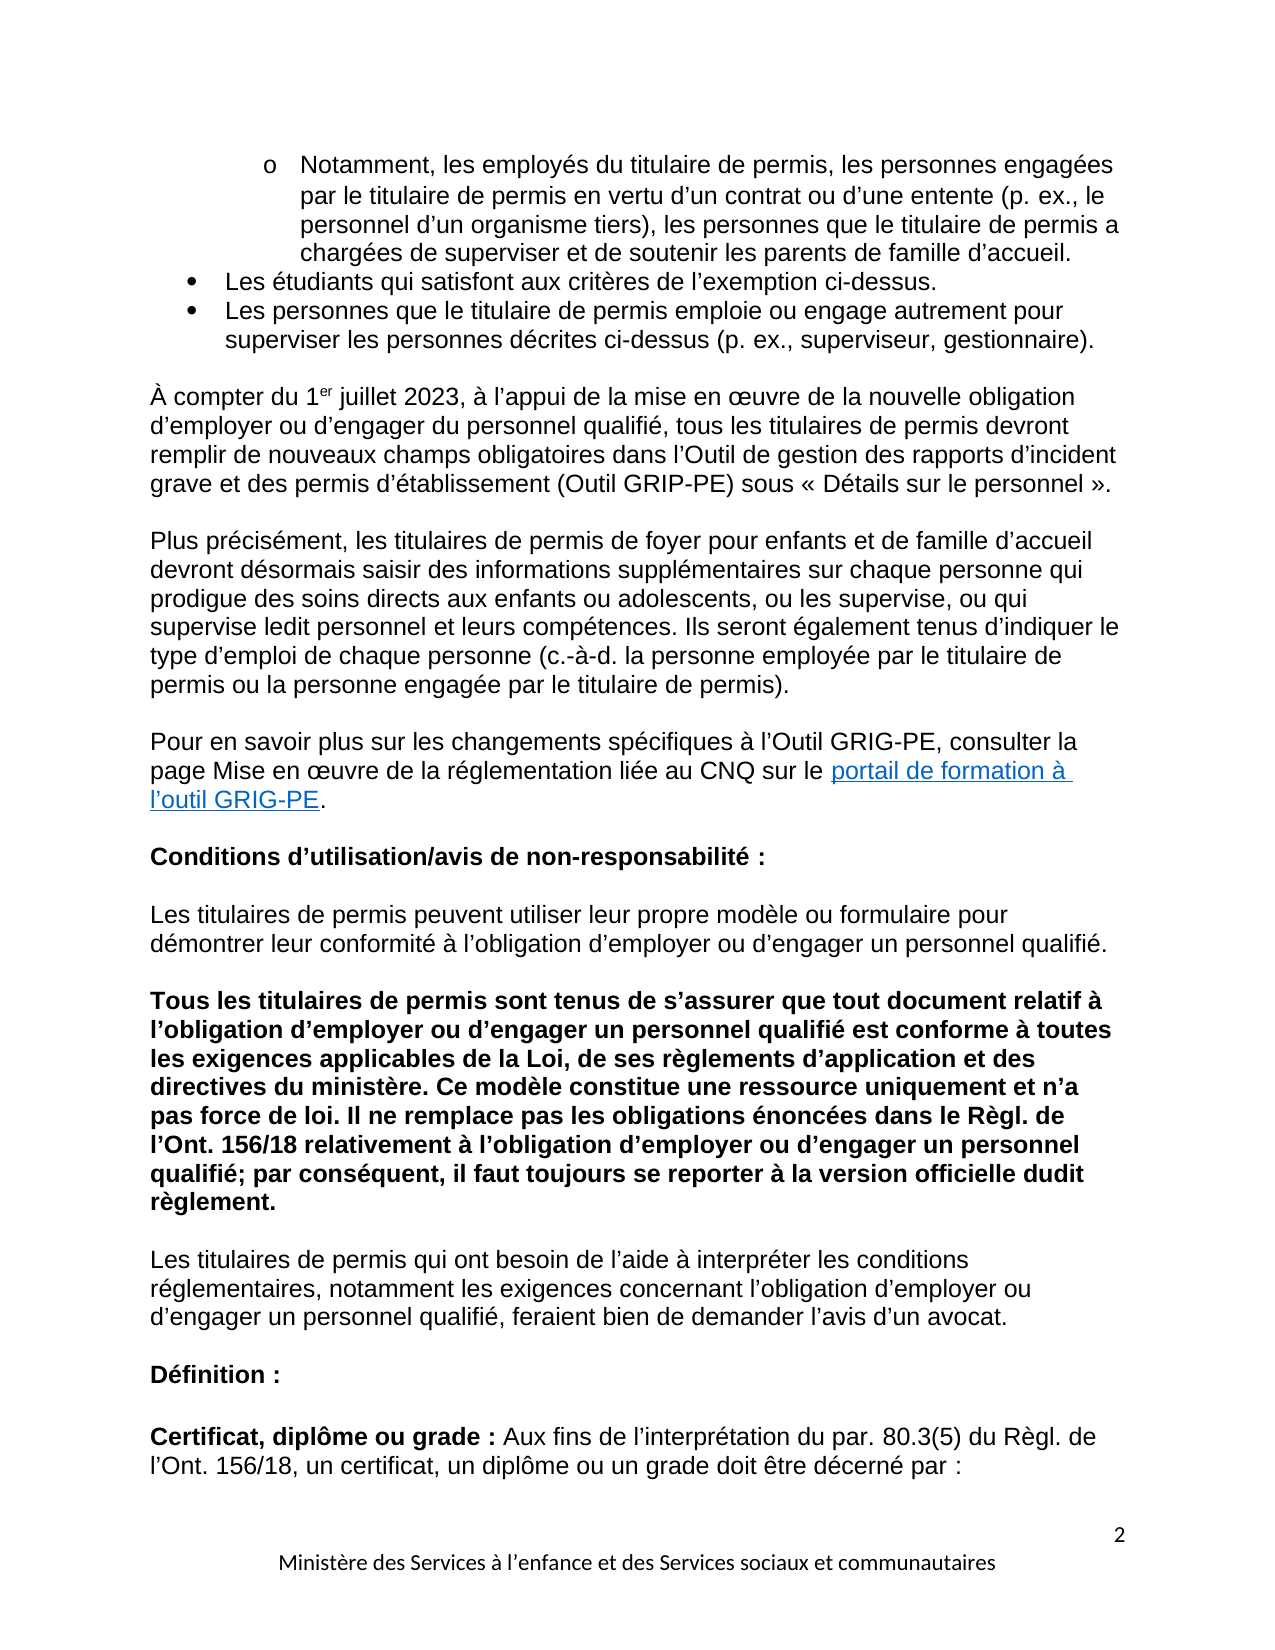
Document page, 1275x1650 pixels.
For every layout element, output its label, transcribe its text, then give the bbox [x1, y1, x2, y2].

text Tous les titulaires de permis sont tenus de s’assurer que tout document relatif à l’obligation d’employer ou d’engager un personnel qualifié est conforme à toutes les exigences applicables de la Loi, de ses règlements d’application et des directives du ministère. Ce modèle constitue une ressource uniquement et n’a pas force de loi. Il ne remplace pas les obligations énoncées dans le Règl. de l’Ont. 156/18 relativement à l’obligation d’employer ou d’engager un personnel qualifié; par conséquent, il faut toujours se reporter à la version officielle dudit règlement. [150, 986, 1125, 1216]
text Conditions d’utilisation/avis de non-responsabilité : [150, 842, 1125, 871]
text À compter du 1er juillet 2023, à l’appui de la mise en œuvre de la nouvelle obligation d’employer ou d’engager du personnel qualifié, tous les titulaires de permis devront remplir de nouveaux champs obligatoires dans l’Outil de gestion des rapports d’incident grave et des permis d’établissement (Outil GRIP-PE) sous « Détails sur le personnel ». [150, 382, 1125, 497]
text Pour en savoir plus sur les changements spécifiques à l’Outil GRIG-PE, consulter la page Mise en œuvre de la réglementation liée au CNQ sur le portail de formation à l’outil GRIG-PE. [150, 727, 1125, 814]
text Définition : [150, 1360, 1125, 1389]
list Les personnes que le titulaire de permis emploie ou engage autrement pour superviser les personnes décrites ci-dessus (p. ex., superviseur, gestionnaire). [187, 296, 1125, 354]
text Les titulaires de permis qui ont besoin de l’aide à interpréter les conditions réglementaires, notamment les exigences concernant l’obligation d’employer ou d’engager un personnel qualifié, feraient bien de demander l’avis d’un avocat. [150, 1245, 1125, 1331]
text Les titulaires de permis peuvent utiliser leur propre modèle ou formulaire pour démontrer leur conformité à l’obligation d’employer ou d’engager un personnel qualifié. [150, 900, 1125, 957]
text Plus précisément, les titulaires de permis de foyer pour enfants et de famille d’accueil devront désormais saisir des informations supplémentaires sur chaque personne qui prodigue des soins directs aux enfants ou adolescents, ou les supervise, ou qui supervise ledit personnel et leurs compétences. Ils seront également tenus d’indiquer le type d’emploi de chaque personne (c.-à-d. la personne employée par le titulaire de permis ou la personne engagée par le titulaire de permis). [150, 526, 1125, 699]
list Notamment, les employés du titulaire de permis, les personnes engagées par le titulaire de permis en vertu d’un contrat ou d’une entente (p. ex., le personnel d’un organisme tiers), les personnes que le titulaire de permis a chargées de superviser et de soutenir les parents de famille d’accueil. [262, 150, 1125, 267]
list Les étudiants qui satisfont aux critères de l’exemption ci-dessus. [187, 267, 1125, 296]
text Certificat, diplôme ou grade : Aux fins de l’interprétation du par. 80.3(5) du Règl. de l’Ont. 156/18, un certificat, un diplôme ou un grade doit être décerné par : [150, 1422, 1125, 1480]
